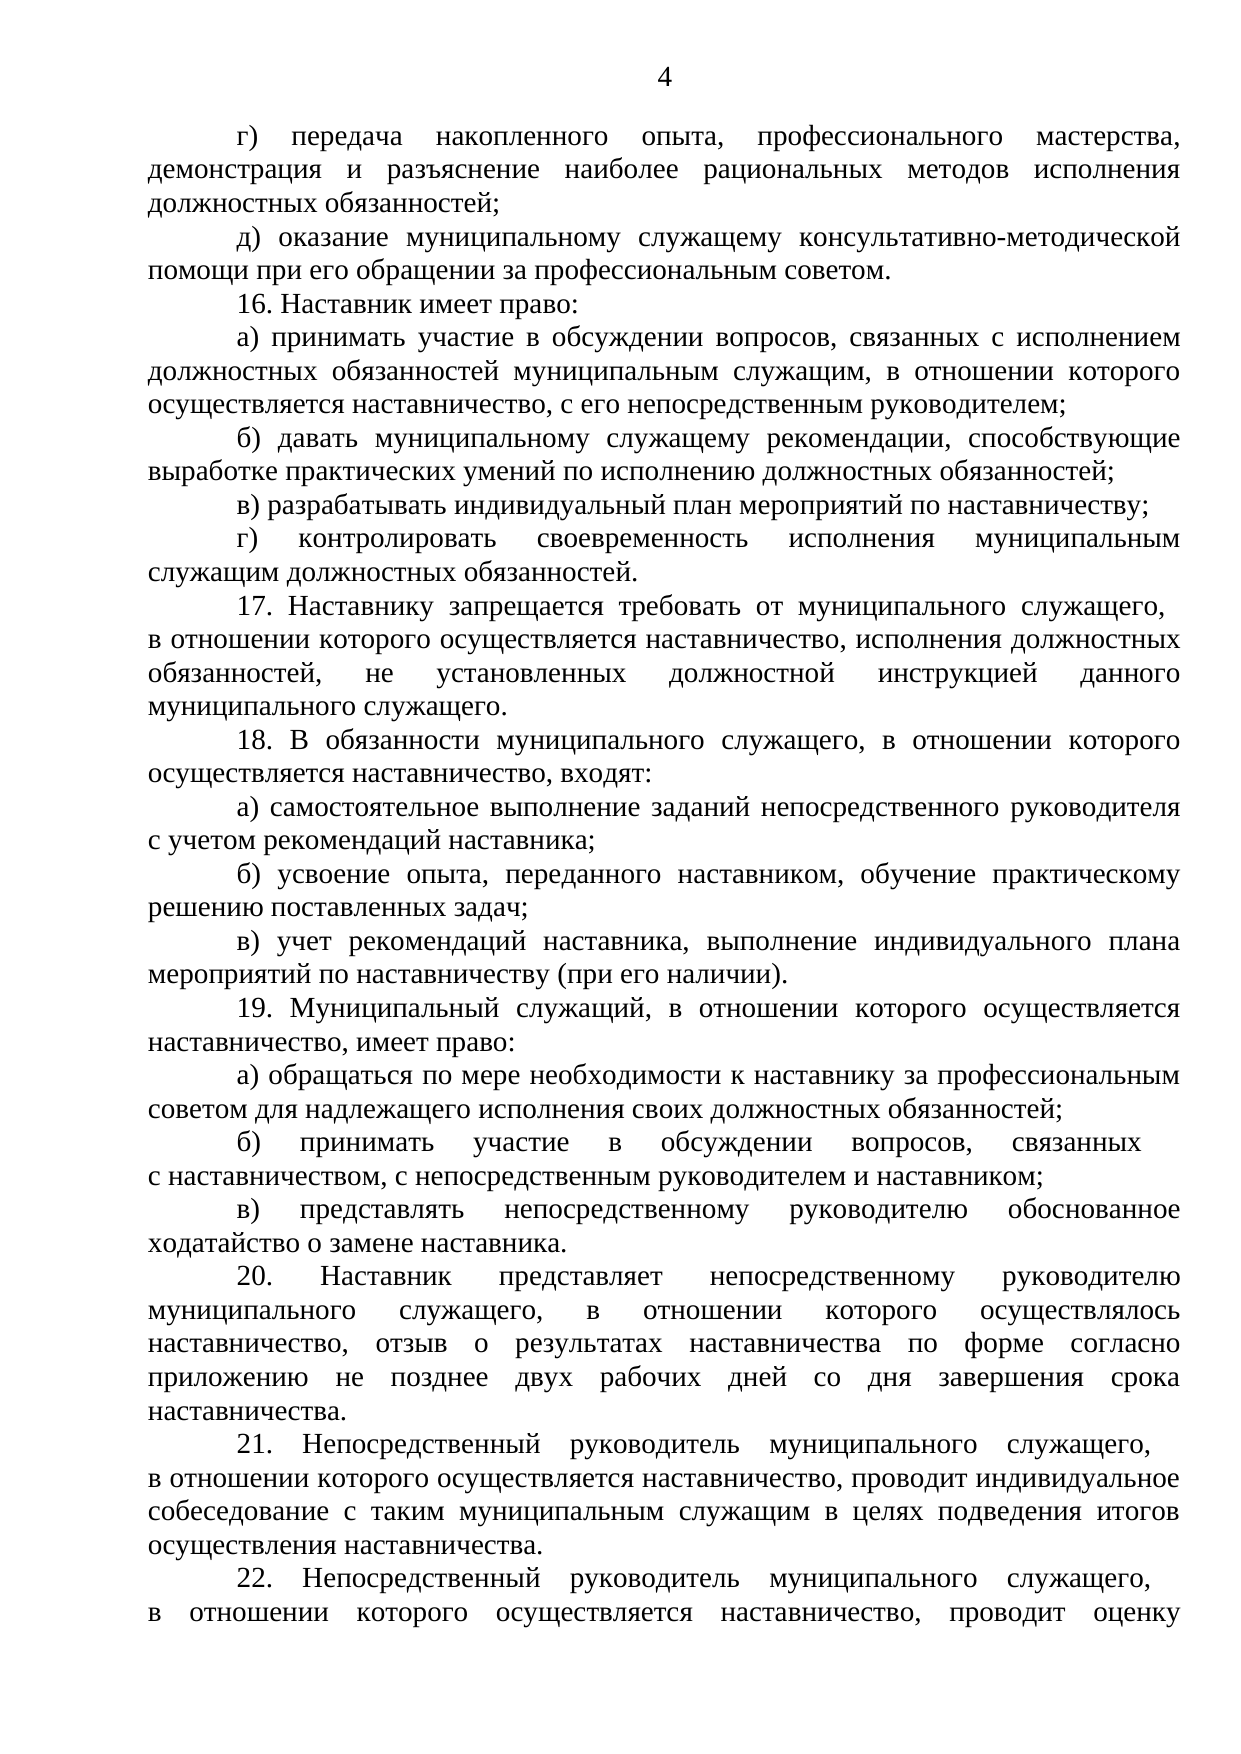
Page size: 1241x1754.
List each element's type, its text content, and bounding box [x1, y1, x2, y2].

text б) усвоение опыта, переданного наставником, обучение практическому решению поставленных задач; [148, 856, 1181, 923]
text в) учет рекомендаций наставника, выполнение индивидуального плана мероприятий по наставничеству (при его наличии). [148, 923, 1181, 990]
text а) самостоятельное выполнение заданий непосредственного руководителя с учетом рекомендаций наставника; [148, 789, 1181, 856]
text в) разрабатывать индивидуальный план мероприятий по наставничеству; [148, 487, 1181, 521]
text 19. Муниципальный служащий, в отношении которого осуществляется наставничество, имеет право: [148, 990, 1181, 1057]
text 16. Наставник имеет право: [148, 286, 1181, 319]
text а) принимать участие в обсуждении вопросов, связанных с исполнением должностных обязанностей муниципальным служащим, в отношении которого осуществляется наставничество, с его непосредственным руководителем; [148, 319, 1181, 420]
text 18. В обязанности муниципального служащего, в отношении которого осуществляется наставничество, входят: [148, 722, 1181, 789]
text 17. Наставнику запрещается требовать от муниципального служащего, в отношении которого осуществляется наставничество, исполнения должностных обязанностей, не установленных должностной инструкцией данного муниципального служащего. [148, 588, 1181, 722]
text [148, 1560, 1181, 1627]
text б) давать муниципальному служащему рекомендации, способствующие выработке практических умений по исполнению должностных обязанностей; [148, 420, 1181, 487]
text 21. Непосредственный руководитель муниципального служащего, в отношении которого осуществляется наставничество, проводит индивидуальное собеседование с таким муниципальным служащим в целях подведения итогов осуществления наставничества. [148, 1426, 1181, 1560]
text а) обращаться по мере необходимости к наставнику за профессиональным советом для надлежащего исполнения своих должностных обязанностей; [148, 1057, 1181, 1124]
text 20. Наставник представляет непосредственному руководителю муниципального служащего, в отношении которого осуществлялось наставничество, отзыв о результатах наставничества по форме согласно приложению не позднее двух рабочих дней со дня завершения срока наставничества. [148, 1258, 1181, 1426]
text г) контролировать своевременность исполнения муниципальным служащим должностных обязанностей. [148, 521, 1181, 588]
text г) передача накопленного опыта, профессионального мастерства, демонстрация и разъяснение наиболее рациональных методов исполнения должностных обязанностей; [148, 118, 1181, 219]
text д) оказание муниципальному служащему консультативно-методической помощи при его обращении за профессиональным советом. [148, 219, 1181, 286]
text в) представлять непосредственному руководителю обоснованное ходатайство о замене наставника. [148, 1191, 1181, 1258]
text б) принимать участие в обсуждении вопросов, связанных с наставничеством, с непосредственным руководителем и наставником; [148, 1124, 1181, 1191]
